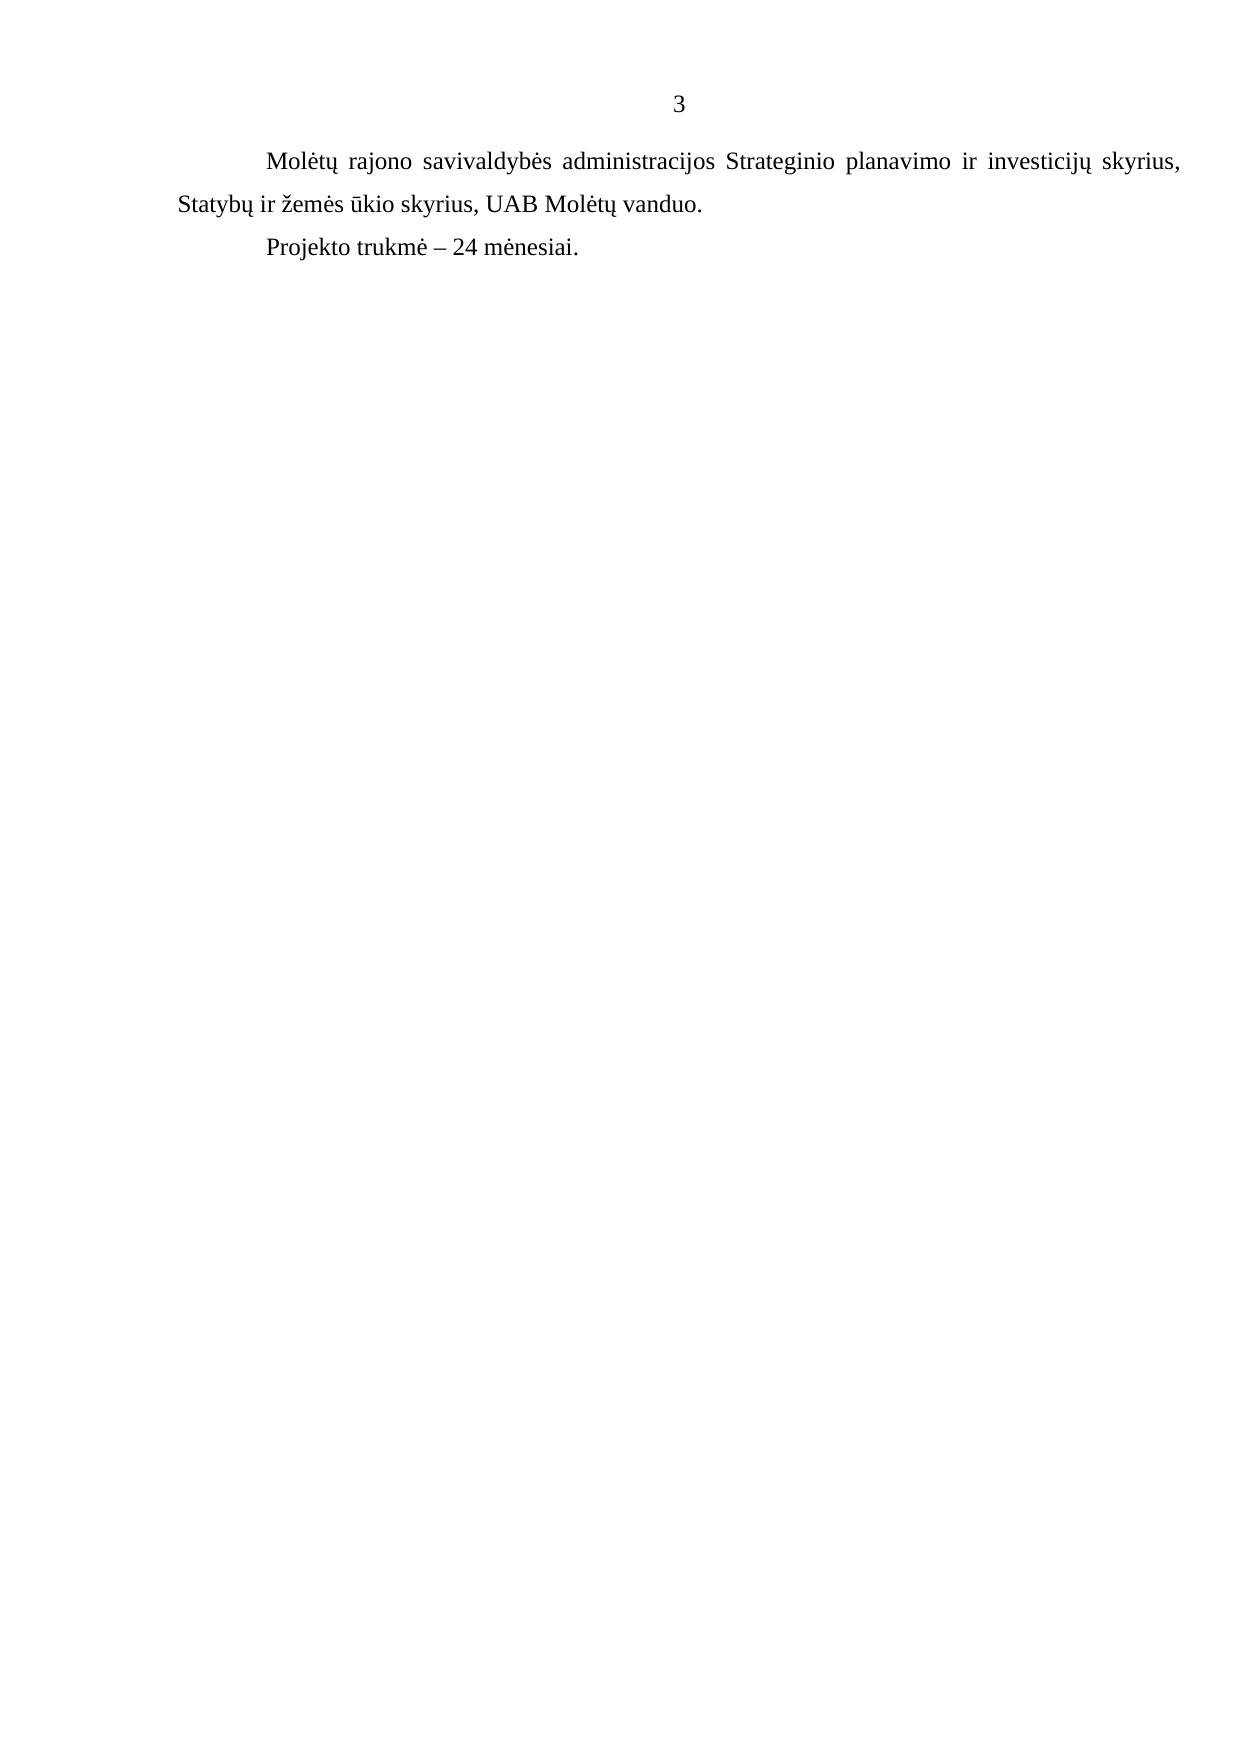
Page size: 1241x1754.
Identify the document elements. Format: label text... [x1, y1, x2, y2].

text Molėtų rajono savivaldybės administracijos Strateginio planavimo ir investicijų skyrius, Statybų ir žemės ūkio skyrius, UAB Molėtų vanduo. [177, 146, 1181, 218]
text Projekto trukmė – 24 mėnesiai. [177, 232, 1181, 261]
